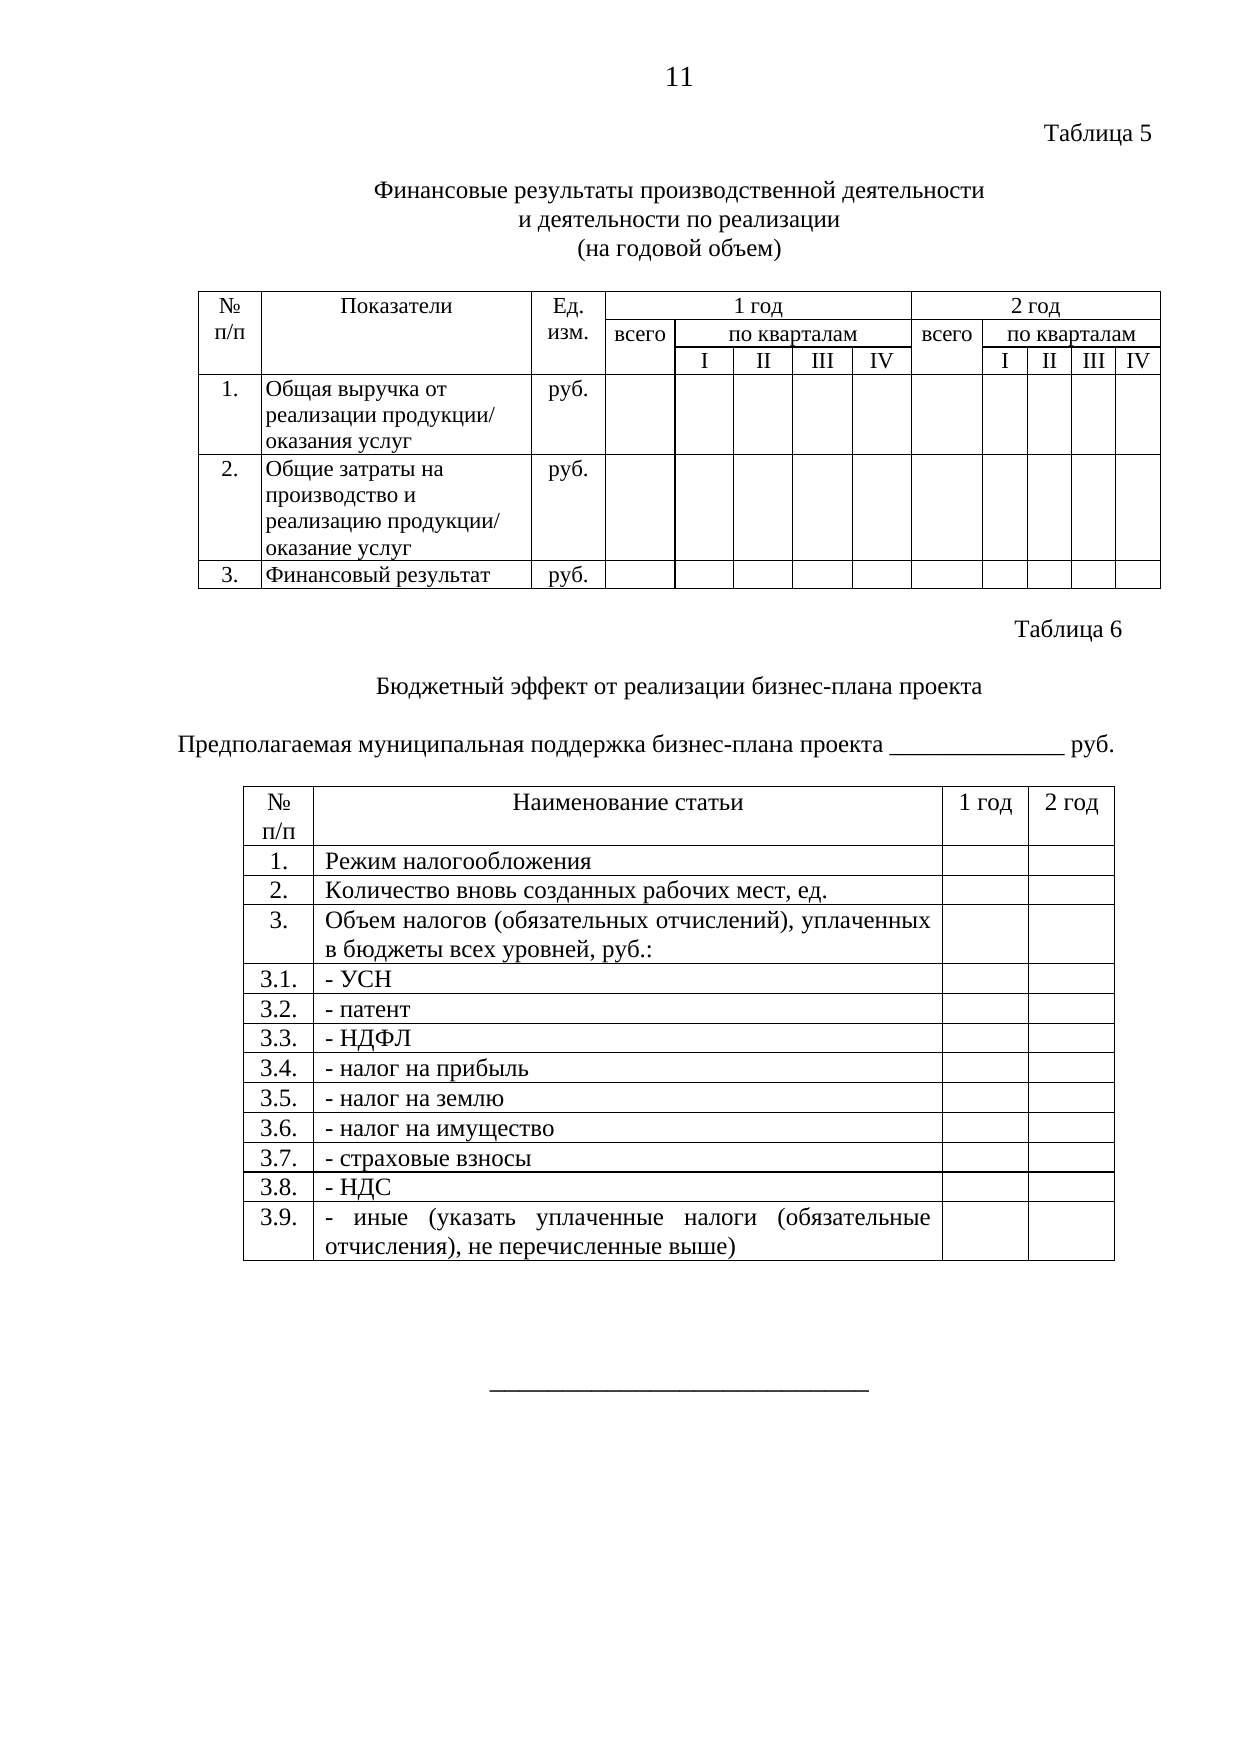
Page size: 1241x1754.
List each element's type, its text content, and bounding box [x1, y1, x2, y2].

table_cell Общая выручка от реализации продукции/ оказания услуг [262, 375, 531, 454]
table_cell [793, 375, 852, 454]
table_cell 3.9. [244, 1202, 313, 1260]
table_cell 1. [244, 846, 313, 874]
table_cell [606, 375, 674, 454]
table_cell 3.6. [244, 1113, 313, 1142]
table_cell - УСН [314, 964, 942, 993]
table_cell - страховые взносы [314, 1143, 942, 1171]
table_cell Объем налогов (обязательных отчислений), уплаченных в бюджеты всех уровней, руб.: [314, 905, 942, 963]
table_cell [943, 964, 1028, 993]
table_cell [1029, 846, 1114, 874]
table_cell [943, 1053, 1028, 1082]
table_cell [1116, 375, 1160, 454]
table_cell - налог на прибыль [314, 1053, 942, 1082]
table_cell 3.4. [244, 1053, 313, 1082]
table_cell [1072, 455, 1115, 560]
table_cell [606, 561, 674, 588]
table_cell [983, 561, 1027, 588]
text Финансовые результаты производственной деятельности [177, 176, 1181, 204]
table_cell [793, 455, 852, 560]
table_cell [983, 375, 1027, 454]
table_cell 3. [199, 561, 261, 588]
table_cell [1028, 455, 1071, 560]
table_cell по кварталам [983, 320, 1160, 346]
table_cell [943, 1143, 1028, 1171]
table_cell - налог на имущество [314, 1113, 942, 1142]
table_cell Общие затраты на производство и реализацию продукции/ оказание услуг [262, 455, 531, 560]
table_cell [943, 876, 1028, 904]
text Таблица 5 [177, 118, 1152, 147]
table_cell [1028, 561, 1071, 588]
table_header № п/п [244, 787, 313, 845]
table_cell [943, 905, 1028, 963]
table_cell по кварталам [676, 320, 911, 346]
table_cell - иные (указать уплаченные налоги (обязательные отчисления), не перечисленные выше) [314, 1202, 942, 1260]
table_cell руб. [532, 455, 605, 560]
table_cell [1029, 1113, 1114, 1142]
table_header 1 год [606, 292, 911, 319]
table_header 2 год [912, 292, 1160, 319]
table_cell II [734, 348, 792, 374]
table_cell [853, 375, 911, 454]
text Предполагаемая муниципальная поддержка бизнес-плана проекта ______________ руб. [177, 729, 1181, 757]
table_cell [943, 1113, 1028, 1142]
table_cell - патент [314, 994, 942, 1022]
table_cell [676, 375, 733, 454]
table_cell [853, 561, 911, 588]
table_cell руб. [532, 375, 605, 454]
table_cell [1029, 905, 1114, 963]
table_cell [1029, 1173, 1114, 1201]
table_cell Режим налогообложения [314, 846, 942, 874]
table_cell [793, 561, 852, 588]
table_header № п/п [199, 292, 261, 374]
table_cell 3.7. [244, 1143, 313, 1171]
table_cell [734, 375, 792, 454]
table_cell - НДФЛ [314, 1024, 942, 1052]
table_cell всего [912, 320, 982, 374]
table_cell [1029, 876, 1114, 904]
table_cell [943, 1024, 1028, 1052]
table_cell [1029, 1143, 1114, 1171]
table_cell [1028, 375, 1071, 454]
table_cell 3.1. [244, 964, 313, 993]
table_cell Финансовый результат [262, 561, 531, 588]
table_cell [1029, 994, 1114, 1022]
table_cell [1029, 964, 1114, 993]
table_cell [1029, 1083, 1114, 1112]
table_cell I [983, 348, 1027, 374]
table_cell [734, 455, 792, 560]
table_cell [734, 561, 792, 588]
table_cell [943, 846, 1028, 874]
table_cell [676, 455, 733, 560]
text и деятельности по реализации [177, 204, 1181, 233]
table_cell руб. [532, 561, 605, 588]
table_cell [1116, 561, 1160, 588]
table_cell [912, 375, 982, 454]
table_cell 3.2. [244, 994, 313, 1022]
table_cell 2. [199, 455, 261, 560]
text Бюджетный эффект от реализации бизнес-плана проекта [177, 671, 1181, 700]
table_cell III [793, 348, 852, 374]
table_cell 3.5. [244, 1083, 313, 1112]
table_cell - налог на землю [314, 1083, 942, 1112]
table_cell 1. [199, 375, 261, 454]
text __________________________ [177, 1361, 1181, 1395]
text (на годовой объем) [177, 233, 1181, 262]
table_cell I [676, 348, 733, 374]
table_header 2 год [1029, 787, 1114, 845]
table_cell [1029, 1024, 1114, 1052]
table_cell 3.8. [244, 1173, 313, 1201]
table_cell [1116, 455, 1160, 560]
table_cell [1072, 561, 1115, 588]
table_cell [912, 561, 982, 588]
table_header Ед. изм. [532, 292, 605, 374]
table_cell [853, 455, 911, 560]
table_cell - НДС [314, 1173, 942, 1201]
table_cell III [1072, 348, 1115, 374]
table_cell Количество вновь созданных рабочих мест, ед. [314, 876, 942, 904]
table_header 1 год [943, 787, 1028, 845]
table_cell 3. [244, 905, 313, 963]
table_cell [1072, 375, 1115, 454]
table_cell IV [1116, 348, 1160, 374]
table_cell [943, 1173, 1028, 1201]
table_cell [943, 994, 1028, 1022]
table_header Наименование статьи [314, 787, 942, 845]
table_cell всего [606, 320, 674, 374]
table_cell [1029, 1202, 1114, 1260]
table_cell II [1028, 348, 1071, 374]
table_cell [983, 455, 1027, 560]
text Таблица 6 [177, 614, 1122, 642]
table_header Показатели [262, 292, 531, 374]
table_cell [912, 455, 982, 560]
table_cell [1029, 1053, 1114, 1082]
table_cell IV [853, 348, 911, 374]
table_cell [943, 1083, 1028, 1112]
table_cell 3.3. [244, 1024, 313, 1052]
table_cell [943, 1202, 1028, 1260]
table_cell [676, 561, 733, 588]
table_cell [606, 455, 674, 560]
table_cell 2. [244, 876, 313, 904]
